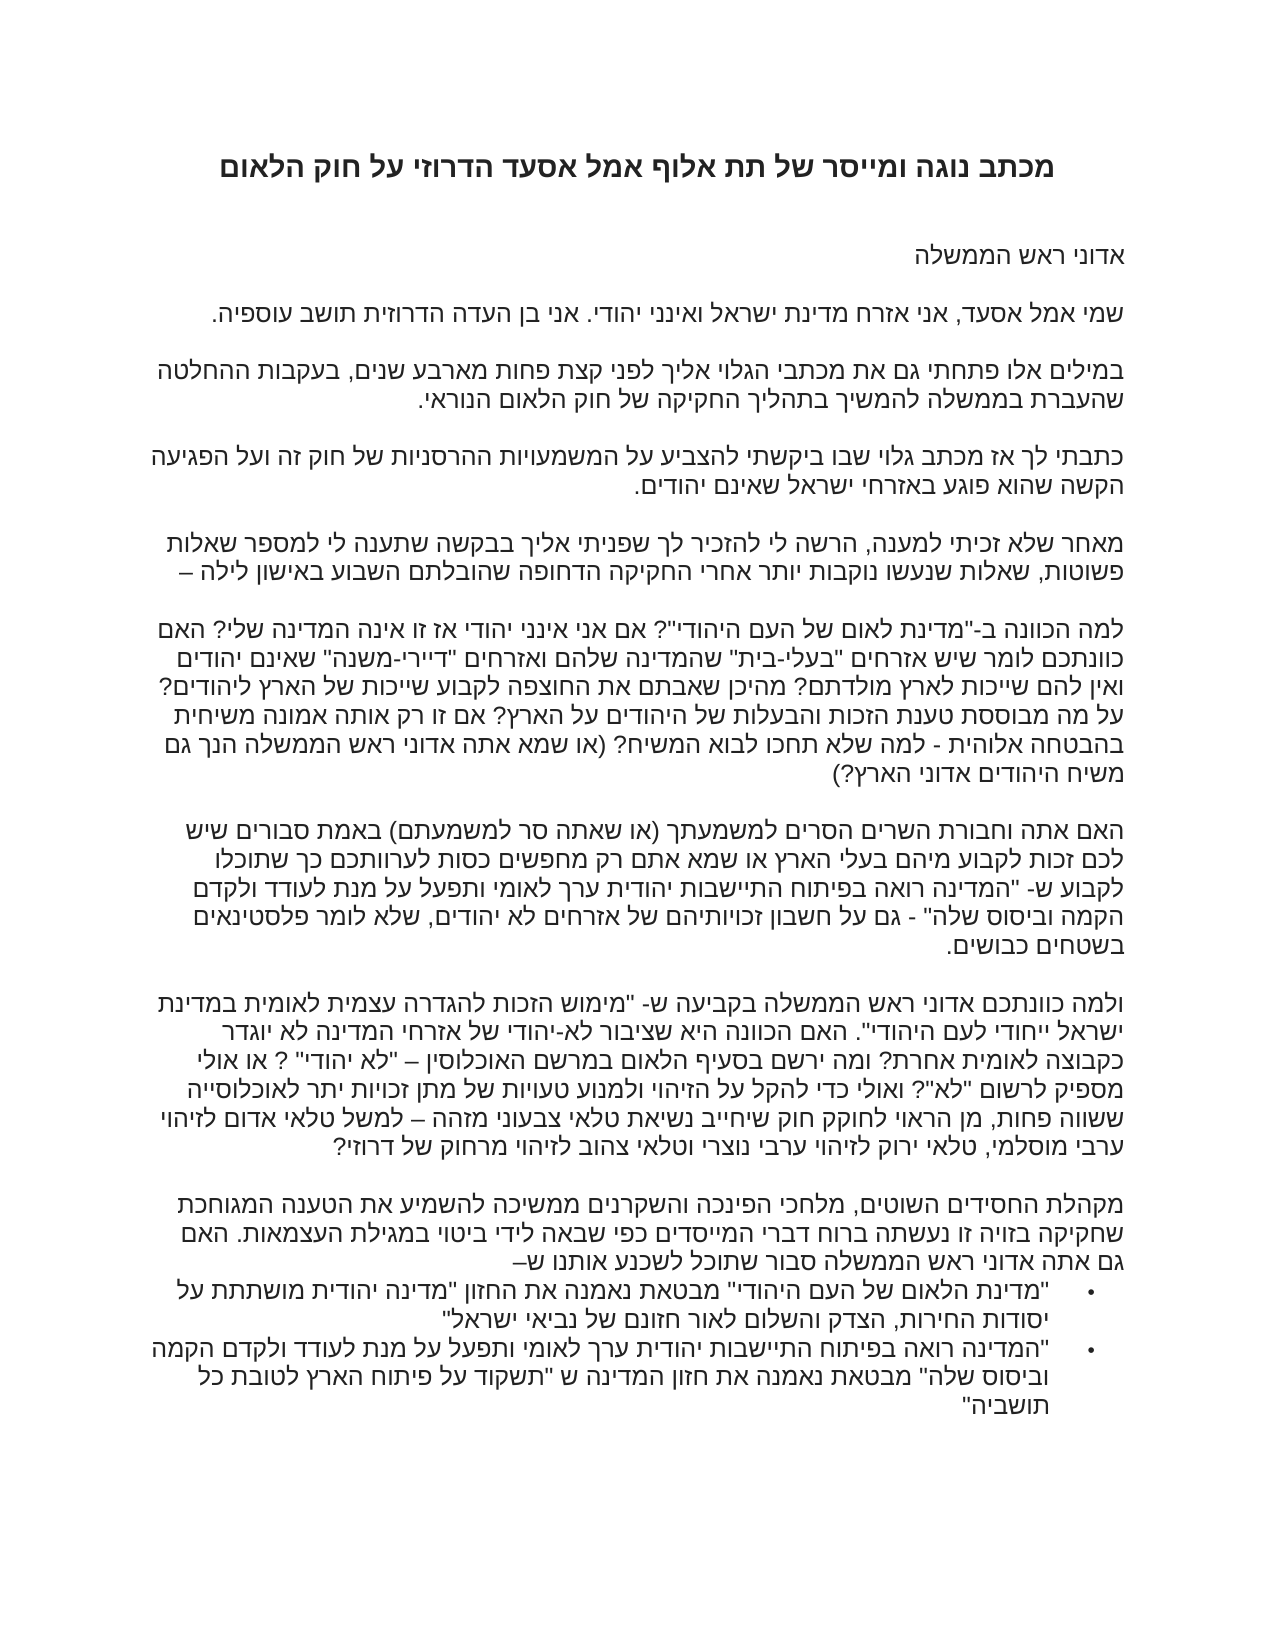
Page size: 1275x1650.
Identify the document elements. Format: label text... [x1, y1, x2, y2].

text ולמה כוונתכם אדוני ראש הממשלה בקביעה ש- "מימוש הזכות להגדרה עצמית לאומית במדינת ישראל ייחודי לעם היהודי". האם הכוונה היא שציבור לא-יהודי של אזרחי המדינה לא יוגדר כקבוצה לאומית אחרת? ומה ירשם בסעיף הלאום במרשם האוכלוסין – "לא יהודי" ? או אולי מספיק לרשום "לא"? ואולי כדי להקל על הזיהוי ולמנוע טעויות של מתן זכויות יתר לאוכלוסייה ששווה פחות, מן הראוי לחוקק חוק שיחייב נשיאת טלאי צבעוני מזהה – למשל טלאי אדום לזיהוי ערבי מוסלמי, טלאי ירוק לזיהוי ערבי נוצרי וטלאי צהוב לזיהוי מרחוק של דרוזי? [150, 988, 1125, 1161]
text מקהלת החסידים השוטים, מלחכי הפינכה והשקרנים ממשיכה להשמיע את הטענה המגוחכת שחקיקה בזויה זו נעשתה ברוח דברי המייסדים כפי שבאה לידי ביטוי במגילת העצמאות. האם גם אתה אדוני ראש הממשלה סבור שתוכל לשכנע אותנו ש– [150, 1190, 1125, 1276]
list "המדינה רואה בפיתוח התיישבות יהודית ערך לאומי ותפעל על מנת לעודד ולקדם הקמה וביסוס שלה" מבטאת נאמנה את חזון המדינה ש "תשקוד על פיתוח הארץ לטובת כל תושביה" [150, 1333, 1087, 1420]
text אדוני ראש הממשלה [150, 241, 1125, 270]
list "מדינת הלאום של העם היהודי" מבטאת נאמנה את החזון "מדינה יהודית מושתתת על יסודות החירות, הצדק והשלום לאור חזונם של נביאי ישראל" [150, 1276, 1087, 1333]
text למה הכוונה ב-"מדינת לאום של העם היהודי"? אם אני אינני יהודי אז זו אינה המדינה שלי? האם כוונתכם לומר שיש אזרחים "בעלי-בית" שהמדינה שלהם ואזרחים "דיירי-משנה" שאינם יהודים ואין להם שייכות לארץ מולדתם? מהיכן שאבתם את החוצפה לקבוע שייכות של הארץ ליהודים? על מה מבוססת טענת הזכות והבעלות של היהודים על הארץ? אם זו רק אותה אמונה משיחית בהבטחה אלוהית - למה שלא תחכו לבוא המשיח? (או שמא אתה אדוני ראש הממשלה הנך גם משיח היהודים אדוני הארץ?) [150, 615, 1125, 787]
text שמי אמל אסעד, אני אזרח מדינת ישראל ואינני יהודי. אני בן העדה הדרוזית תושב עוספיה. [150, 298, 1125, 327]
text במילים אלו פתחתי גם את מכתבי הגלוי אליך לפני קצת פחות מארבע שנים, בעקבות ההחלטה שהעברת בממשלה להמשיך בתהליך החקיקה של חוק הלאום הנוראי. [150, 356, 1125, 413]
text מכתב נוגה ומייסר של תת אלוף אמל אסעד הדרוזי על חוק הלאום [150, 150, 1125, 183]
text האם אתה וחבורת השרים הסרים למשמעתך (או שאתה סר למשמעתם) באמת סבורים שיש לכם זכות לקבוע מיהם בעלי הארץ או שמא אתם רק מחפשים כסות לערוותכם כך שתוכלו לקבוע ש- "המדינה רואה בפיתוח התיישבות יהודית ערך לאומי ותפעל על מנת לעודד ולקדם הקמה וביסוס שלה" - גם על חשבון זכויותיהם של אזרחים לא יהודים, שלא לומר פלסטינאים בשטחים כבושים. [150, 816, 1125, 960]
text מאחר שלא זכיתי למענה, הרשה לי להזכיר לך שפניתי אליך בבקשה שתענה לי למספר שאלות פשוטות, שאלות שנעשו נוקבות יותר אחרי החקיקה הדחופה שהובלתם השבוע באישון לילה – [150, 528, 1125, 586]
text כתבתי לך אז מכתב גלוי שבו ביקשתי להצביע על המשמעויות ההרסניות של חוק זה ועל הפגיעה הקשה שהוא פוגע באזרחי ישראל שאינם יהודים. [150, 442, 1125, 500]
